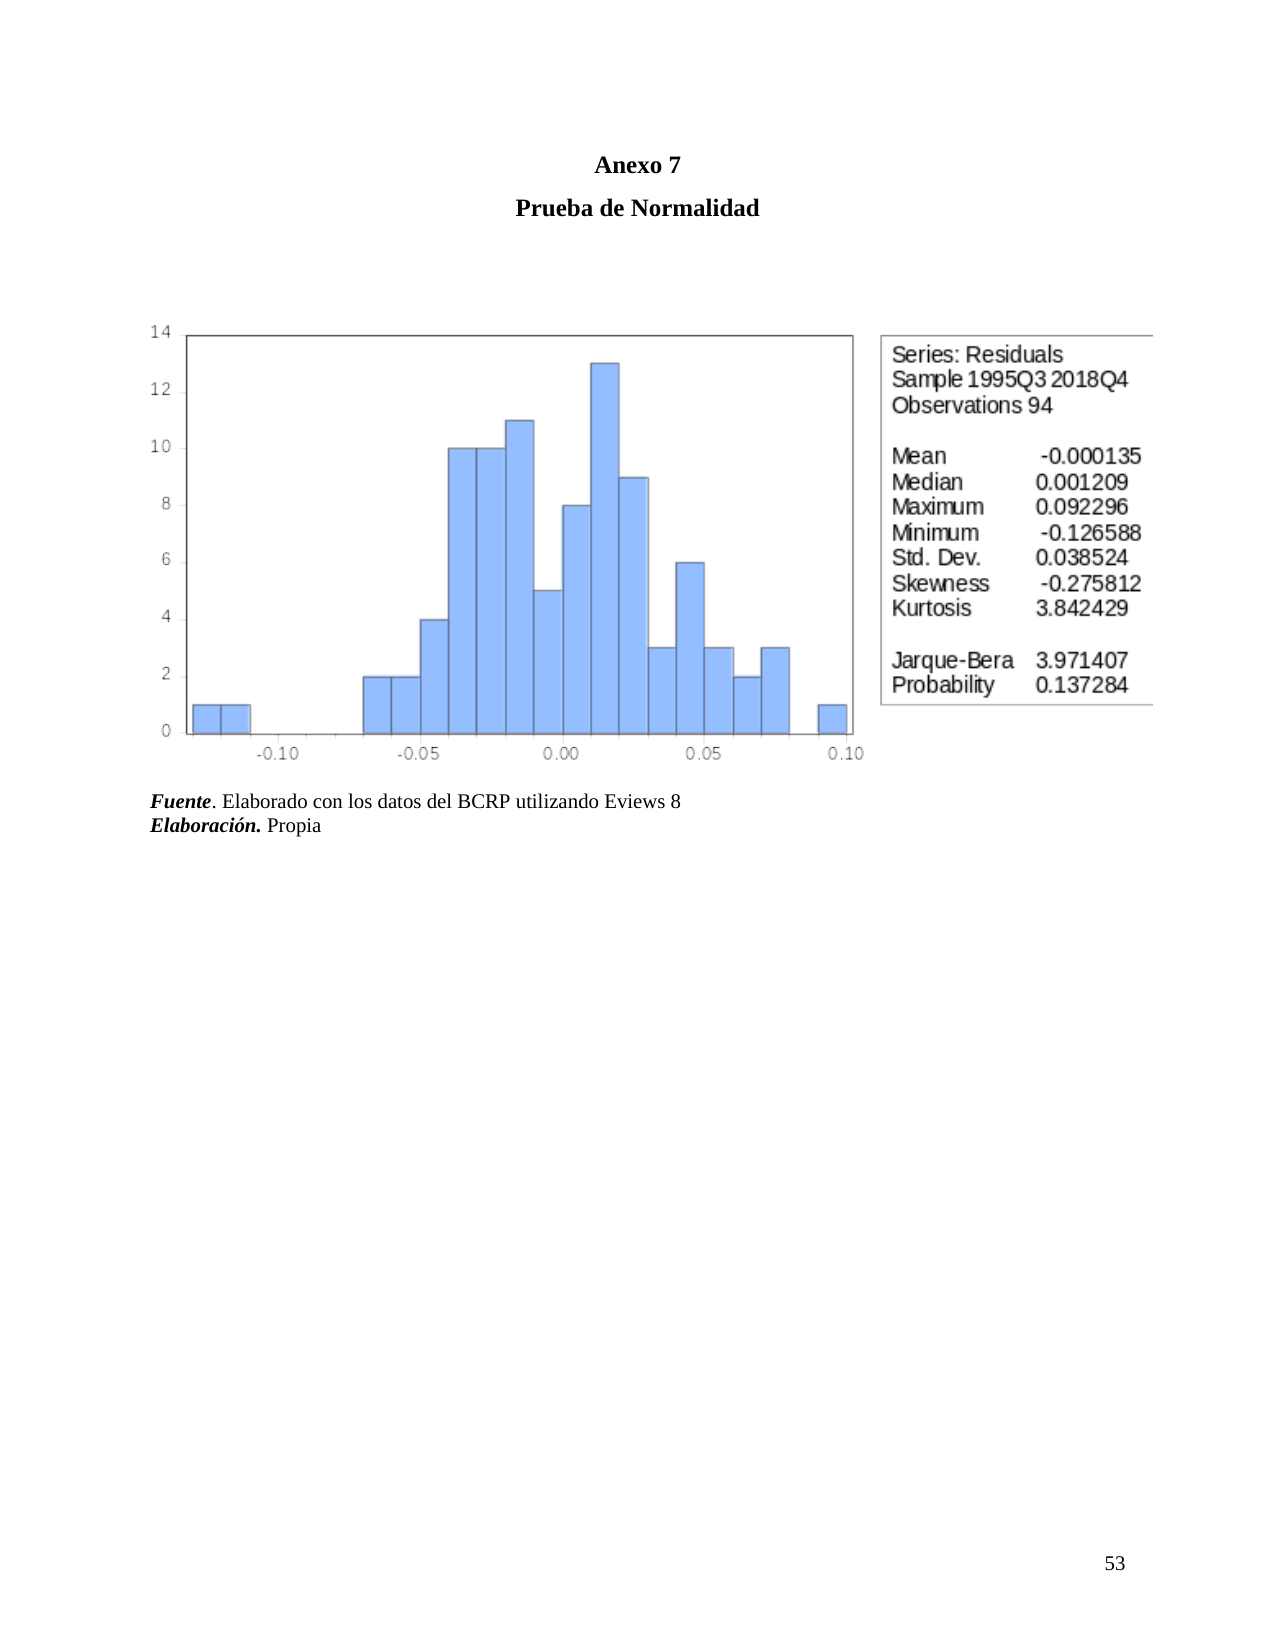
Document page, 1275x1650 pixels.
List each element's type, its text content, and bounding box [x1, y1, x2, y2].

list Anexo 7 [150, 150, 1125, 179]
text Elaboración. Propia [150, 813, 1125, 837]
text Fuente. Elaborado con los datos del BCRP utilizando Eviews 8 [150, 789, 1125, 813]
text Prueba de Normalidad [150, 193, 1125, 222]
